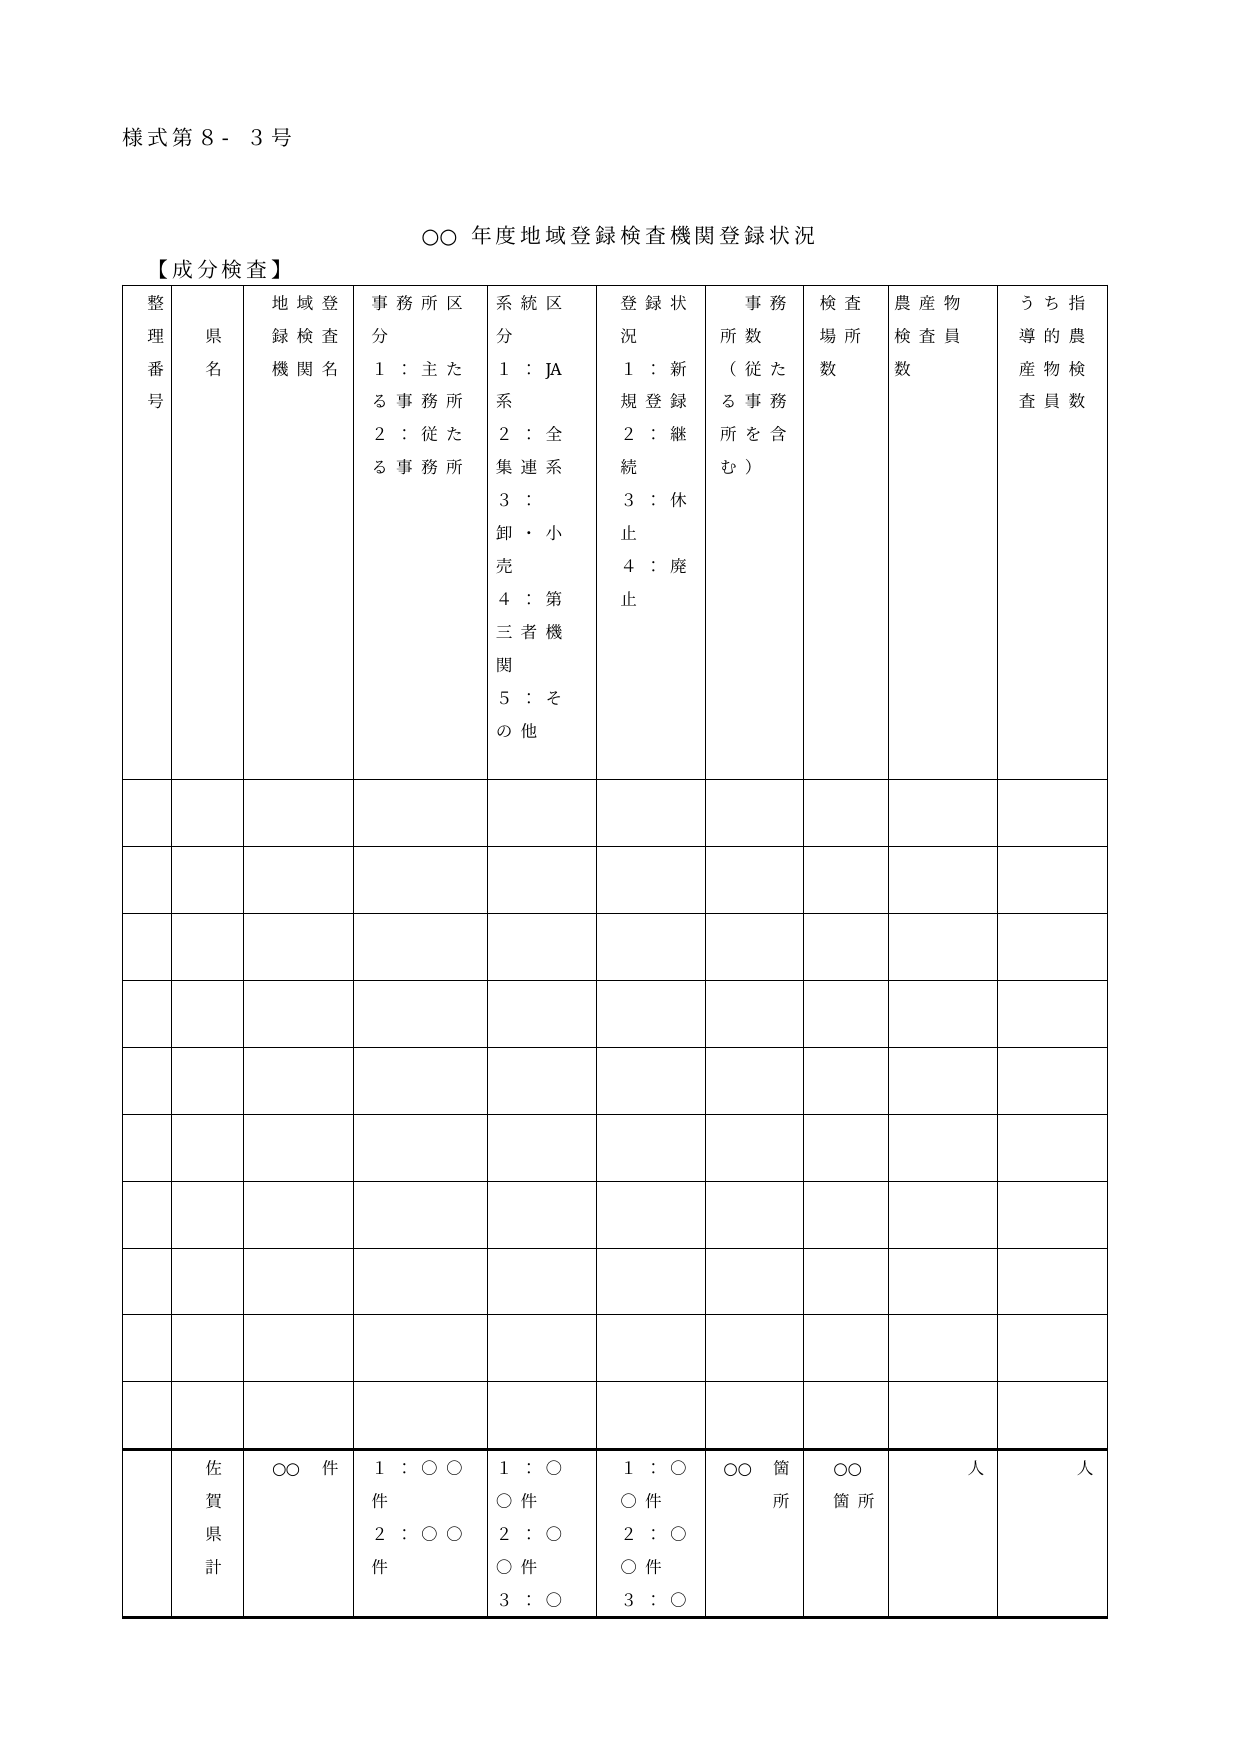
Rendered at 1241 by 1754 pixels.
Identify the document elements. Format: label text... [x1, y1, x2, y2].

table_cell [123, 780, 171, 846]
table_cell [244, 1249, 353, 1314]
table_header 県名 [172, 286, 243, 779]
table_cell [889, 1048, 997, 1114]
table_cell [889, 1382, 997, 1448]
table_cell [354, 1382, 487, 1448]
table_cell [488, 981, 596, 1047]
table_cell [998, 1048, 1107, 1114]
table_cell [706, 847, 803, 913]
table_cell [172, 1315, 243, 1381]
table_cell [706, 1115, 803, 1181]
table_cell [488, 847, 596, 913]
table_cell [597, 914, 705, 980]
table_cell [597, 1249, 705, 1314]
table_cell [354, 1315, 487, 1381]
table_cell [597, 981, 705, 1047]
table_cell [244, 780, 353, 846]
table_cell [804, 914, 888, 980]
table_cell [172, 1249, 243, 1314]
table_cell [998, 847, 1107, 913]
table_cell [804, 1382, 888, 1448]
table_cell [597, 1182, 705, 1247]
table_cell [123, 1382, 171, 1448]
table_cell [488, 1249, 596, 1314]
table_cell [889, 1315, 997, 1381]
table_cell [597, 780, 705, 846]
table_cell [354, 914, 487, 980]
table_cell [354, 1182, 487, 1247]
table_cell [998, 780, 1107, 846]
table_cell [804, 981, 888, 1047]
table_cell [706, 1249, 803, 1314]
table_cell [706, 981, 803, 1047]
table_cell [998, 1315, 1107, 1381]
table_cell [889, 981, 997, 1047]
table_cell [123, 1048, 171, 1114]
table_cell [244, 914, 353, 980]
table_cell [488, 1115, 596, 1181]
table_cell [488, 1315, 596, 1381]
table_cell [172, 780, 243, 846]
table_cell [889, 780, 997, 846]
table_cell [804, 1115, 888, 1181]
table_cell [354, 847, 487, 913]
table_cell [998, 914, 1107, 980]
table_header 農産物検査員数 [889, 286, 997, 779]
table_cell [354, 981, 487, 1047]
table_cell [706, 1048, 803, 1114]
table_header 系統区分 １：JA系 ２：全集連系 ３：卸・小売 ４：第三者機関 ５：その他 [488, 286, 596, 779]
table_cell ○○箇所 [804, 1451, 888, 1616]
table_cell [597, 1115, 705, 1181]
table_cell [804, 1048, 888, 1114]
table_cell [488, 1048, 596, 1114]
table_cell [889, 1182, 997, 1247]
table_cell [889, 1249, 997, 1314]
table_cell ○○件 [244, 1451, 353, 1616]
table_cell 人 [998, 1451, 1107, 1616]
table_cell [804, 1315, 888, 1381]
table_cell [597, 1382, 705, 1448]
table_cell １：○○件 ２：○○件 [354, 1451, 487, 1616]
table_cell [597, 1451, 705, 1616]
table_cell 人 [889, 1451, 997, 1616]
table_cell [123, 1451, 171, 1616]
table_cell [354, 1048, 487, 1114]
table_cell [889, 847, 997, 913]
table_cell [172, 847, 243, 913]
table_cell [172, 914, 243, 980]
table_cell [123, 1249, 171, 1314]
table_cell [244, 1315, 353, 1381]
table_cell [354, 1249, 487, 1314]
text ○○年度地域登録検査機関登録状況 [122, 219, 1118, 252]
table_cell [172, 1182, 243, 1247]
table_cell [998, 1249, 1107, 1314]
table_cell [804, 780, 888, 846]
table_cell [244, 1182, 353, 1247]
table_cell [889, 1115, 997, 1181]
table_cell [488, 1382, 596, 1448]
table_cell [244, 847, 353, 913]
table_cell [244, 1382, 353, 1448]
table_cell [998, 1382, 1107, 1448]
table_header 検査場所数 [804, 286, 888, 779]
table_cell [706, 1382, 803, 1448]
table_cell [244, 1115, 353, 1181]
table_cell [354, 1115, 487, 1181]
table_cell [354, 780, 487, 846]
table_cell [244, 1048, 353, 1114]
table_cell [123, 1315, 171, 1381]
table_cell [123, 847, 171, 913]
table_cell [998, 1115, 1107, 1181]
table_header 地域登録検査機関名 [244, 286, 353, 779]
table_cell [123, 1115, 171, 1181]
table_cell [488, 914, 596, 980]
table_cell [706, 1315, 803, 1381]
table_cell [804, 1249, 888, 1314]
table_cell 佐賀県計 [172, 1451, 243, 1616]
table_cell [123, 914, 171, 980]
text 様式第８-３号 [122, 120, 1118, 153]
table_cell [597, 847, 705, 913]
table_cell [123, 981, 171, 1047]
table_cell [706, 914, 803, 980]
table_cell [804, 847, 888, 913]
table_cell [706, 780, 803, 846]
table_cell ○○箇所 [706, 1451, 803, 1616]
table_header 事務所数 （従たる事務所を含む） [706, 286, 803, 779]
table_cell [597, 1315, 705, 1381]
table_cell [998, 1182, 1107, 1247]
table_cell [172, 981, 243, 1047]
table_cell [706, 1182, 803, 1247]
text 【成分検査】 [122, 252, 1118, 284]
table_cell [172, 1382, 243, 1448]
table_cell [804, 1182, 888, 1247]
table_cell [172, 1115, 243, 1181]
table_header 事務所区分 １：主たる事務所 ２：従たる事務所 [354, 286, 487, 779]
table_header うち指導的農産物検査員数 [998, 286, 1107, 779]
table_cell [123, 1182, 171, 1247]
table_header 整理 番号 [123, 286, 171, 779]
table_cell [244, 981, 353, 1047]
table_cell [889, 914, 997, 980]
table_cell [488, 780, 596, 846]
table_header 登録状況 １：新規登録 ２：継続 ３：休止 ４：廃止 [597, 286, 705, 779]
table_cell [488, 1182, 596, 1247]
table_cell [998, 981, 1107, 1047]
table_cell [172, 1048, 243, 1114]
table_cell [488, 1451, 596, 1616]
table_cell [597, 1048, 705, 1114]
